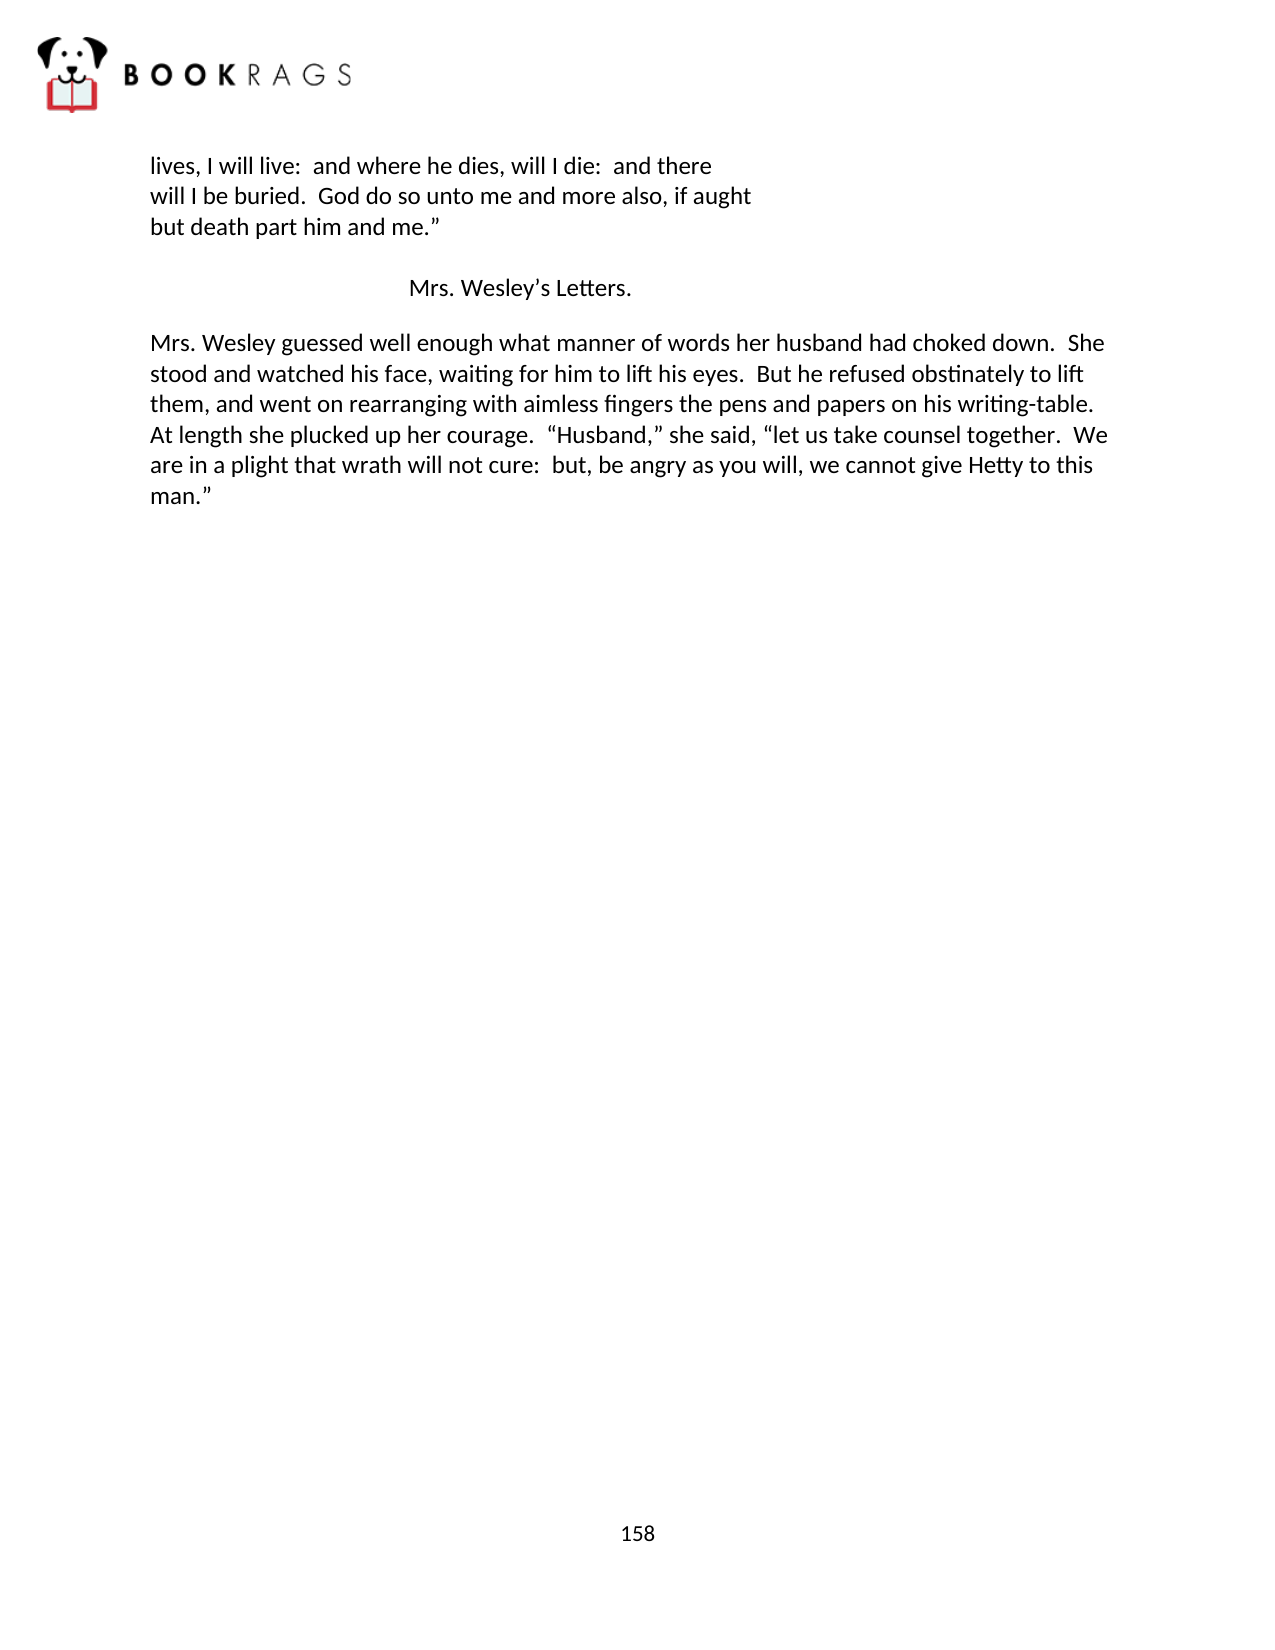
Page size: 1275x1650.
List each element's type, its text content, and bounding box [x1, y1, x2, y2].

text Mrs. Wesley guessed well enough what manner of words her husband had choked down. She stood and watched his face, waiting for him to lift his eyes. But he refused obstinately to lift them, and went on rearranging with aimless fingers the pens and papers on his writing-table. At length she plucked up her courage. “Husband,” she said, “let us take counsel together. We are in a plight that wrath will not cure: but, be angry as you will, we cannot give Hetty to this man.” [150, 328, 1125, 511]
picture [37, 37, 351, 113]
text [150, 150, 1125, 303]
